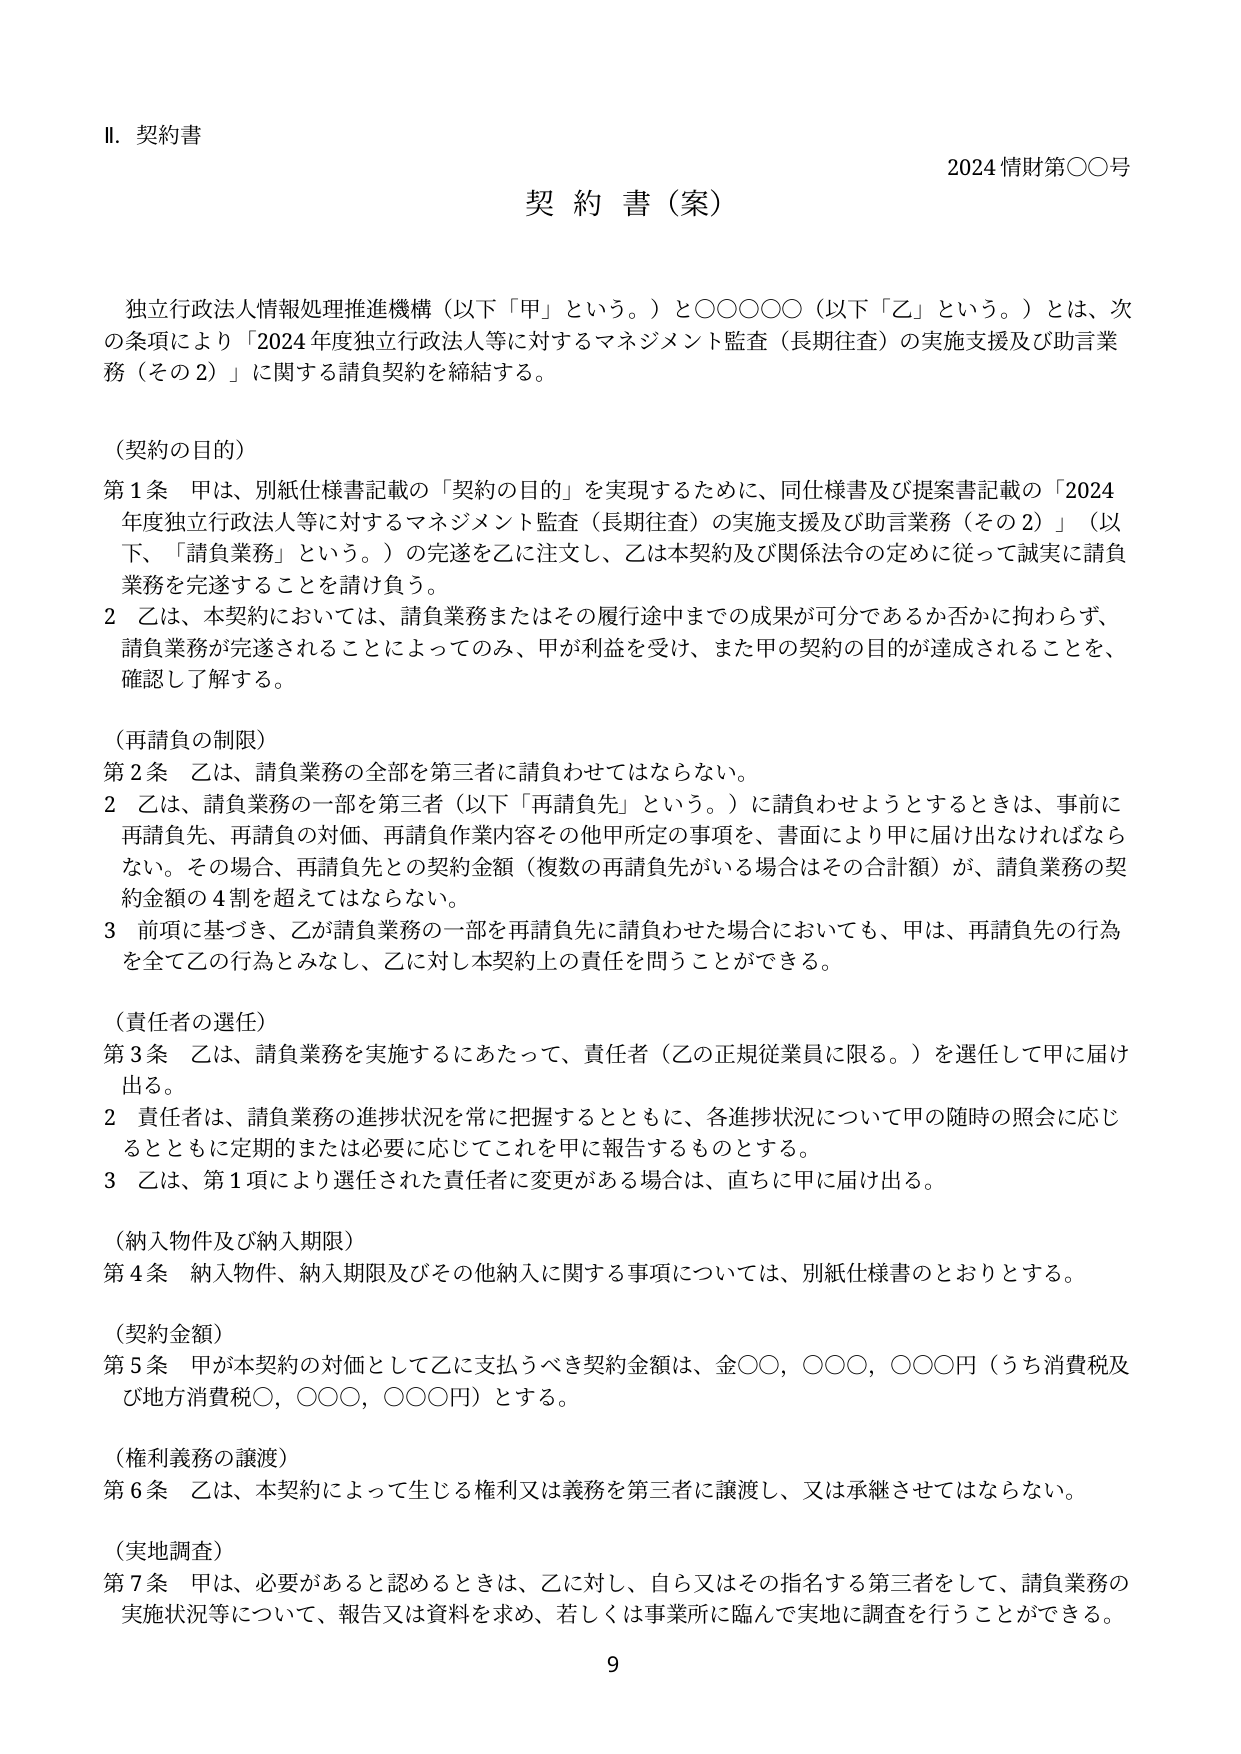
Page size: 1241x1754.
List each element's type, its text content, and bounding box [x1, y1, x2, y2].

text Ⅱ．契約書 [103, 118, 1122, 150]
text 第1条 甲は、別紙仕様書記載の「契約の目的」を実現するために、同仕様書及び提案書記載の「2024年度独立行政法人等に対するマネジメント監査（長期往査）の実施支援及び助言業務（その2）」（以下、「請負業務」という。）の完遂を乙に注文し、乙は本契約及び関係法令の定めに従って誠実に請負業務を完遂することを請け負う。 [103, 473, 1131, 599]
text 第6条 乙は、本契約によって生じる権利又は義務を第三者に譲渡し、又は承継させてはならない。 [103, 1473, 1131, 1504]
text （再請負の制限） [103, 724, 1131, 755]
text （納入物件及び納入期限） [103, 1224, 1131, 1256]
text 3 乙は、第1項により選任された責任者に変更がある場合は、直ちに甲に届け出る。 [103, 1163, 1131, 1195]
text 3 前項に基づき、乙が請負業務の一部を再請負先に請負わせた場合においても、甲は、再請負先の行為を全て乙の行為とみなし、乙に対し本契約上の責任を問うことができる。 [103, 913, 1131, 976]
text 2 乙は、本契約においては、請負業務またはその履行途中までの成果が可分であるか否かに拘わらず、請負業務が完遂されることによってのみ、甲が利益を受け、また甲の契約の目的が達成されることを、確認し了解する。 [103, 599, 1131, 694]
text 第5条 甲が本契約の対価として乙に支払うべき契約金額は、金○○，○○○，○○○円（うち消費税及び地方消費税○，○○○，○○○円）とする。 [103, 1349, 1131, 1412]
text （契約金額） [103, 1317, 1131, 1349]
text 第4条 納入物件、納入期限及びその他納入に関する事項については、別紙仕様書のとおりとする。 [103, 1256, 1131, 1287]
text （契約の目的） [103, 434, 1132, 465]
text 第3条 乙は、請負業務を実施するにあたって、責任者（乙の正規従業員に限る。）を選任して甲に届け出る。 [103, 1037, 1131, 1100]
text 第7条 甲は、必要があると認めるときは、乙に対し、自ら又はその指名する第三者をして、請負業務の実施状況等について、報告又は資料を求め、若しくは事業所に臨んで実地に調査を行うことができる。 [103, 1566, 1131, 1629]
text （責任者の選任） [103, 1006, 1131, 1037]
text 2 責任者は、請負業務の進捗状況を常に把握するとともに、各進捗状況について甲の随時の照会に応じるとともに定期的または必要に応じてこれを甲に報告するものとする。 [103, 1100, 1131, 1163]
text （権利義務の譲渡） [103, 1442, 1131, 1473]
text 独立行政法人情報処理推進機構（以下「甲」という。）と○○○○○（以下「乙」という。）とは、次の条項により「2024年度独立行政法人等に対するマネジメント監査（長期往査）の実施支援及び助言業務（その2）」に関する請負契約を締結する。 [103, 293, 1132, 387]
text 2024情財第○○号 [103, 150, 1131, 181]
text 2 乙は、請負業務の一部を第三者（以下「再請負先」という。）に請負わせようとするときは、事前に再請負先、再請負の対価、再請負作業内容その他甲所定の事項を、書面により甲に届け出なければならない。その場合、再請負先との契約金額（複数の再請負先がいる場合はその合計額）が、請負業務の契約金額の4割を超えてはならない。 [103, 787, 1131, 913]
text （実地調査） [103, 1534, 1131, 1566]
text 第2条 乙は、請負業務の全部を第三者に請負わせてはならない。 [103, 755, 1131, 787]
text 契約書（案） [103, 181, 1131, 223]
